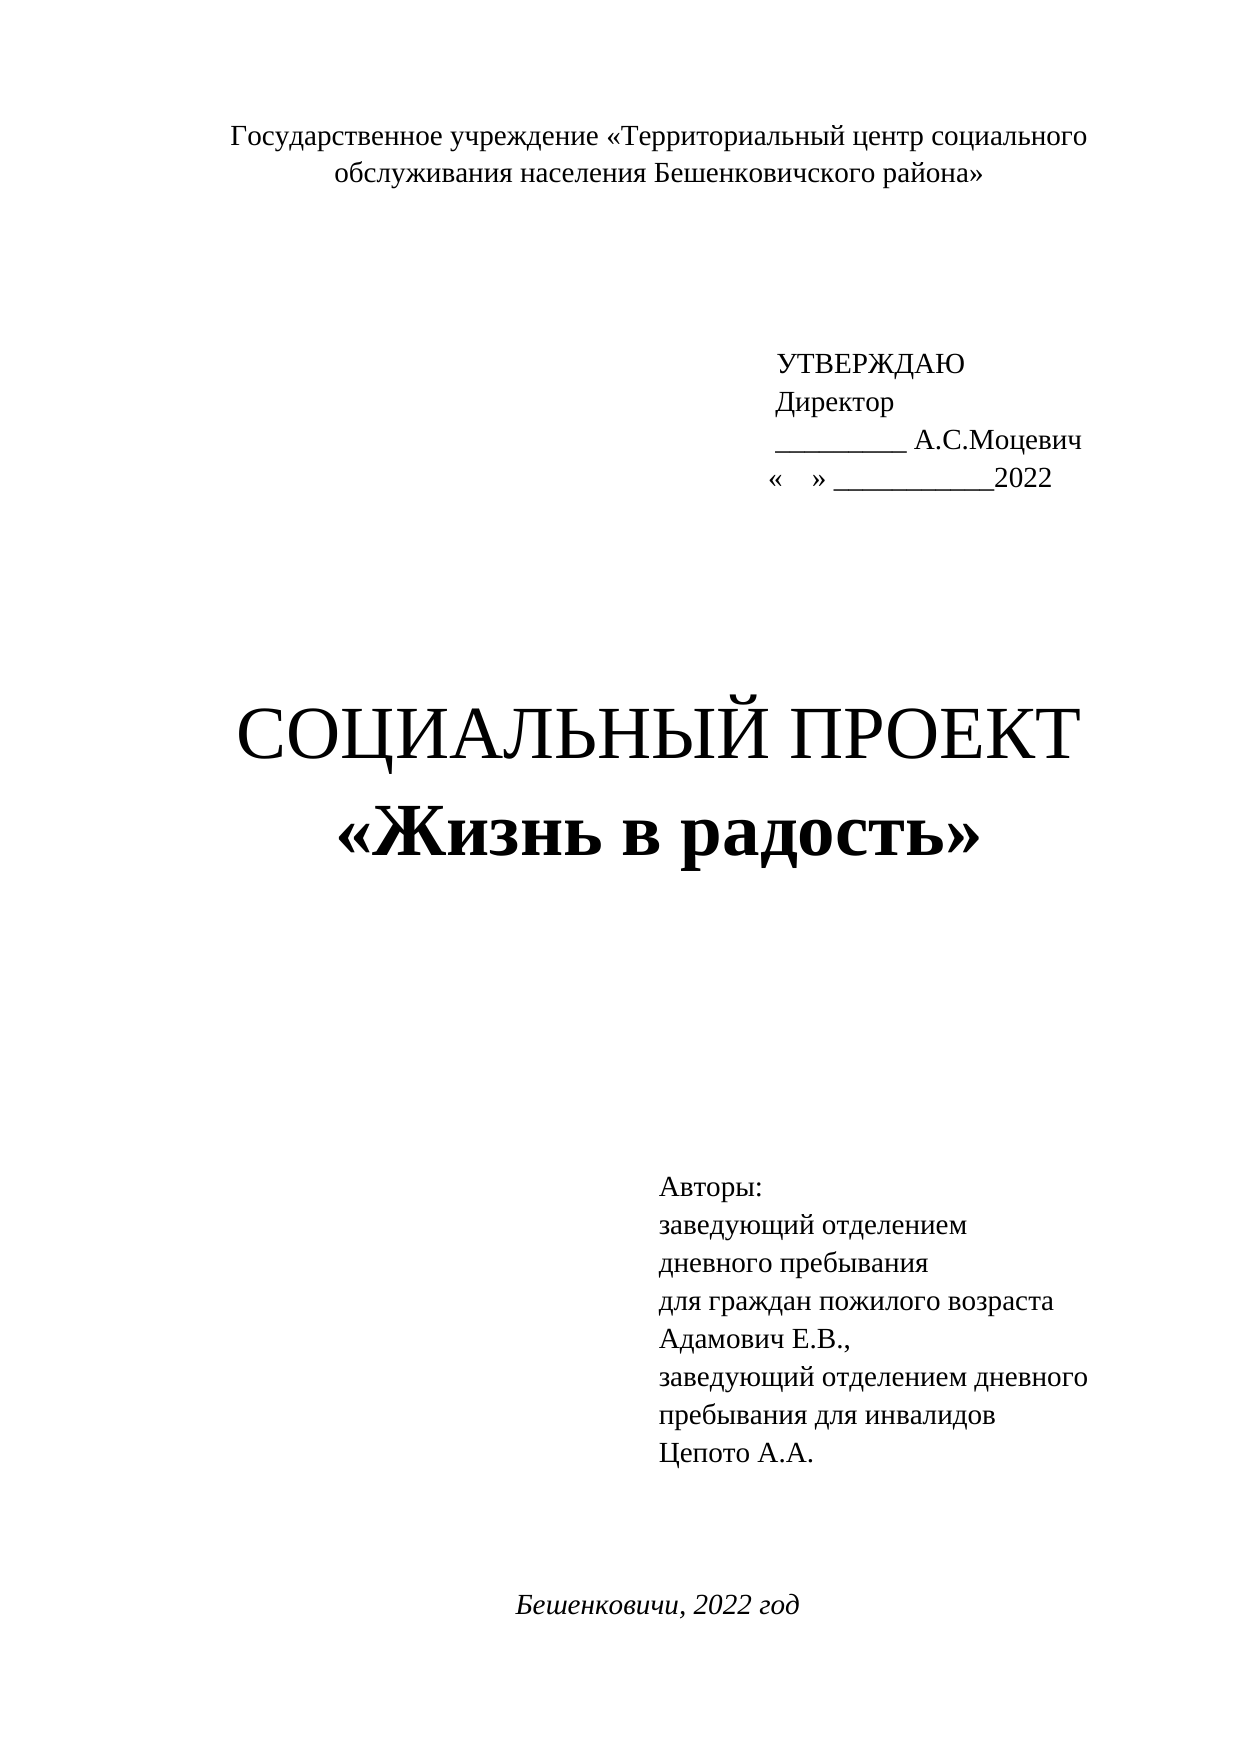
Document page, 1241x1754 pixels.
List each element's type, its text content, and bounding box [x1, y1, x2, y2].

text Бешенковичи, 2022 год [177, 1587, 1141, 1621]
text Государственное учреждение «Территориальный центр социального обслуживания населения Бешенковичского района» [177, 118, 1141, 189]
text «Жизнь в радость» [177, 785, 1141, 871]
text дневного пребывания [177, 1245, 1141, 1279]
text Адамович Е.В., [177, 1321, 1141, 1355]
text Цепото А.А. [177, 1435, 1141, 1469]
text Директор [177, 384, 1141, 417]
text СОЦИАЛЬНЫЙ ПРОЕКТ [177, 688, 1141, 774]
text Авторы: [177, 1169, 1141, 1203]
text УТВЕРЖДАЮ [177, 346, 1141, 379]
text заведующий отделением [177, 1207, 1141, 1241]
text заведующий отделением дневного [177, 1359, 1141, 1393]
text « » ___________2022 [177, 460, 1141, 493]
text для граждан пожилого возраста [177, 1283, 1141, 1317]
text пребывания для инвалидов [177, 1397, 1141, 1431]
text _________ А.С.Моцевич [177, 422, 1141, 455]
